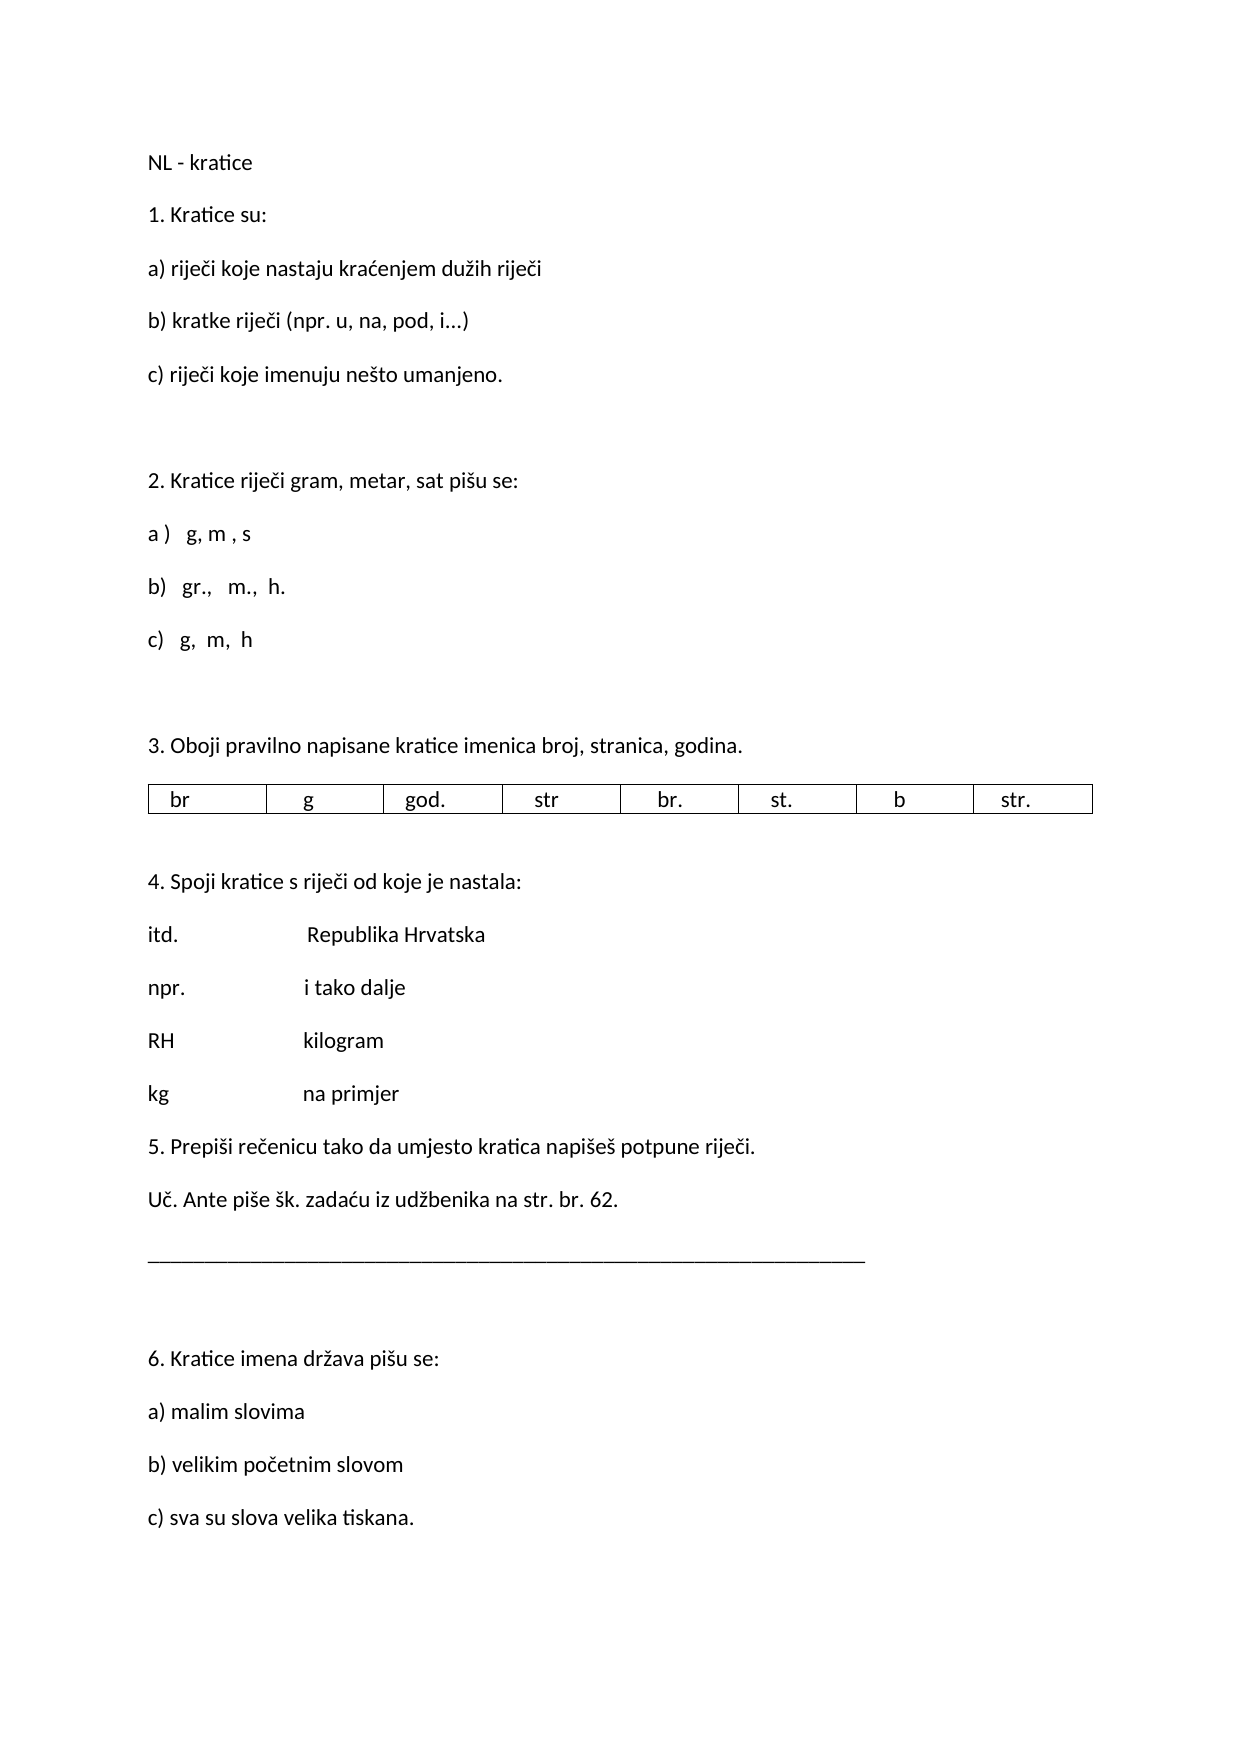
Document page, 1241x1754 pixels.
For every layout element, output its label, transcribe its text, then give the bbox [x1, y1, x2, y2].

text 3. Oboji pravilno napisane kratice imenica broj, stranica, godina. [148, 731, 1093, 759]
text kg na primjer [148, 1079, 1093, 1107]
table_header god. [384, 785, 502, 813]
text 6. Kratice imena država pišu se: [148, 1344, 1093, 1372]
table_header br [149, 785, 266, 813]
table_header str [503, 785, 620, 813]
text itd. Republika Hrvatska [148, 920, 1093, 948]
text c) riječi koje imenuju nešto umanjeno. [148, 360, 1093, 388]
text b) velikim početnim slovom [148, 1450, 1093, 1478]
text c) g, m, h [148, 625, 1093, 653]
table_header str. [974, 785, 1092, 813]
text c) sva su slova velika tiskana. [148, 1503, 1093, 1531]
text a) malim slovima [148, 1397, 1093, 1425]
table_header b [857, 785, 973, 813]
text 2. Kratice riječi gram, metar, sat pišu se: [148, 466, 1093, 494]
text a) riječi koje nastaju kraćenjem dužih riječi [148, 254, 1093, 282]
text 5. Prepiši rečenicu tako da umjesto kratica napišeš potpune riječi. [148, 1132, 1093, 1160]
text b) kratke riječi (npr. u, na, pod, i...) [148, 307, 1093, 335]
text Uč. Ante piše šk. zadaću iz udžbenika na str. br. 62. [148, 1185, 1093, 1213]
text 1. Kratice su: [148, 201, 1093, 229]
text NL - kratice [148, 148, 1093, 176]
text npr. i tako dalje [148, 973, 1093, 1001]
text b) gr., m., h. [148, 572, 1093, 600]
text _______________________________________________________________ [148, 1238, 1093, 1266]
table_header g [267, 785, 383, 813]
text RH kilogram [148, 1026, 1093, 1054]
table_header st. [739, 785, 856, 813]
table_header br. [621, 785, 738, 813]
text 4. Spoji kratice s riječi od koje je nastala: [148, 867, 1093, 895]
text a ) g, m , s [148, 519, 1093, 547]
